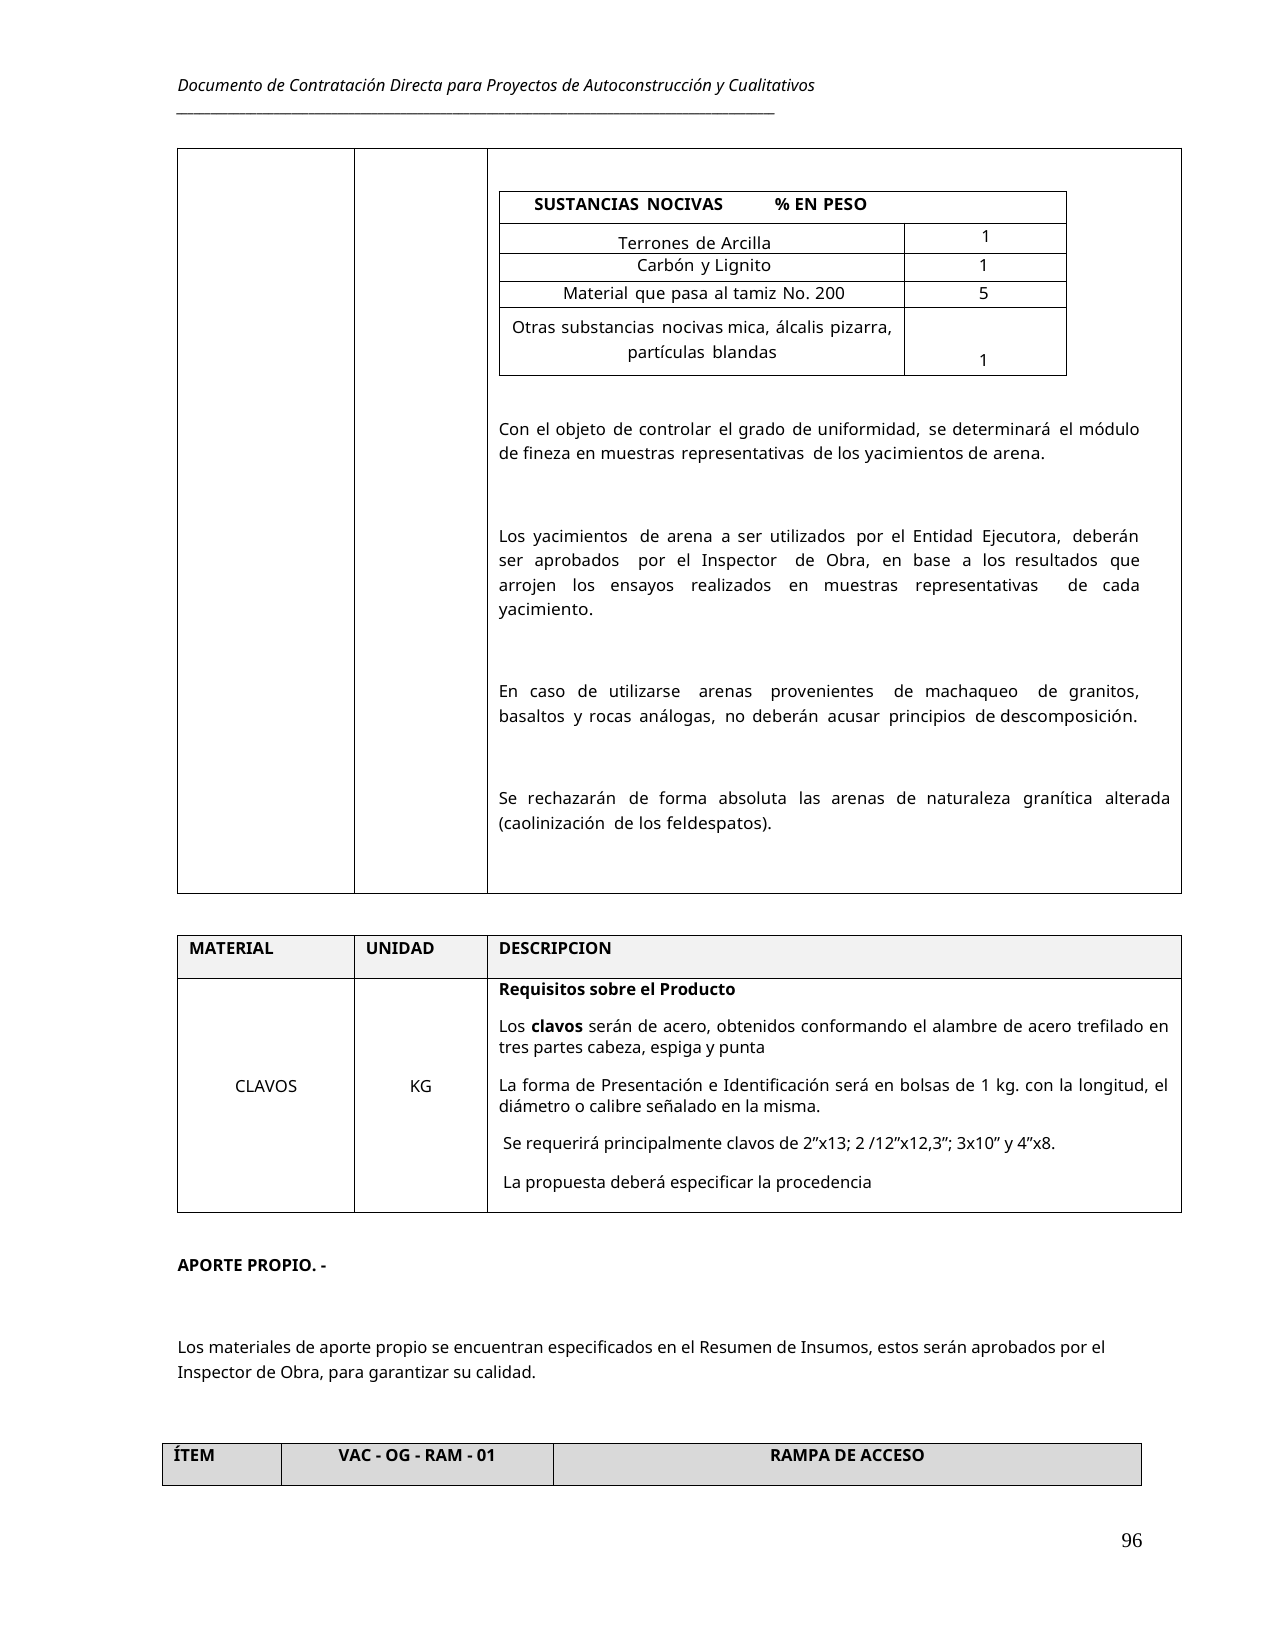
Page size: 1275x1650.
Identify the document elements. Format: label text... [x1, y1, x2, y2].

text APORTE PROPIO. - [177, 1254, 1142, 1277]
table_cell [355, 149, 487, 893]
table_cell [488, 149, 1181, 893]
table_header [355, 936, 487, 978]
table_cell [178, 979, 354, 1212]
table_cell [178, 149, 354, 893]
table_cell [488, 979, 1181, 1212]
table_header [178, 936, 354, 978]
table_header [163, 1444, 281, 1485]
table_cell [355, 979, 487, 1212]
text Los materiales de aporte propio se encuentran especificados en el Resumen de Insumos, estos serán aprobados por el Inspector de Obra, para garantizar su calidad. [177, 1336, 1142, 1383]
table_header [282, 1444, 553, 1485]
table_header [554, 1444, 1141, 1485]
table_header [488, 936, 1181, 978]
